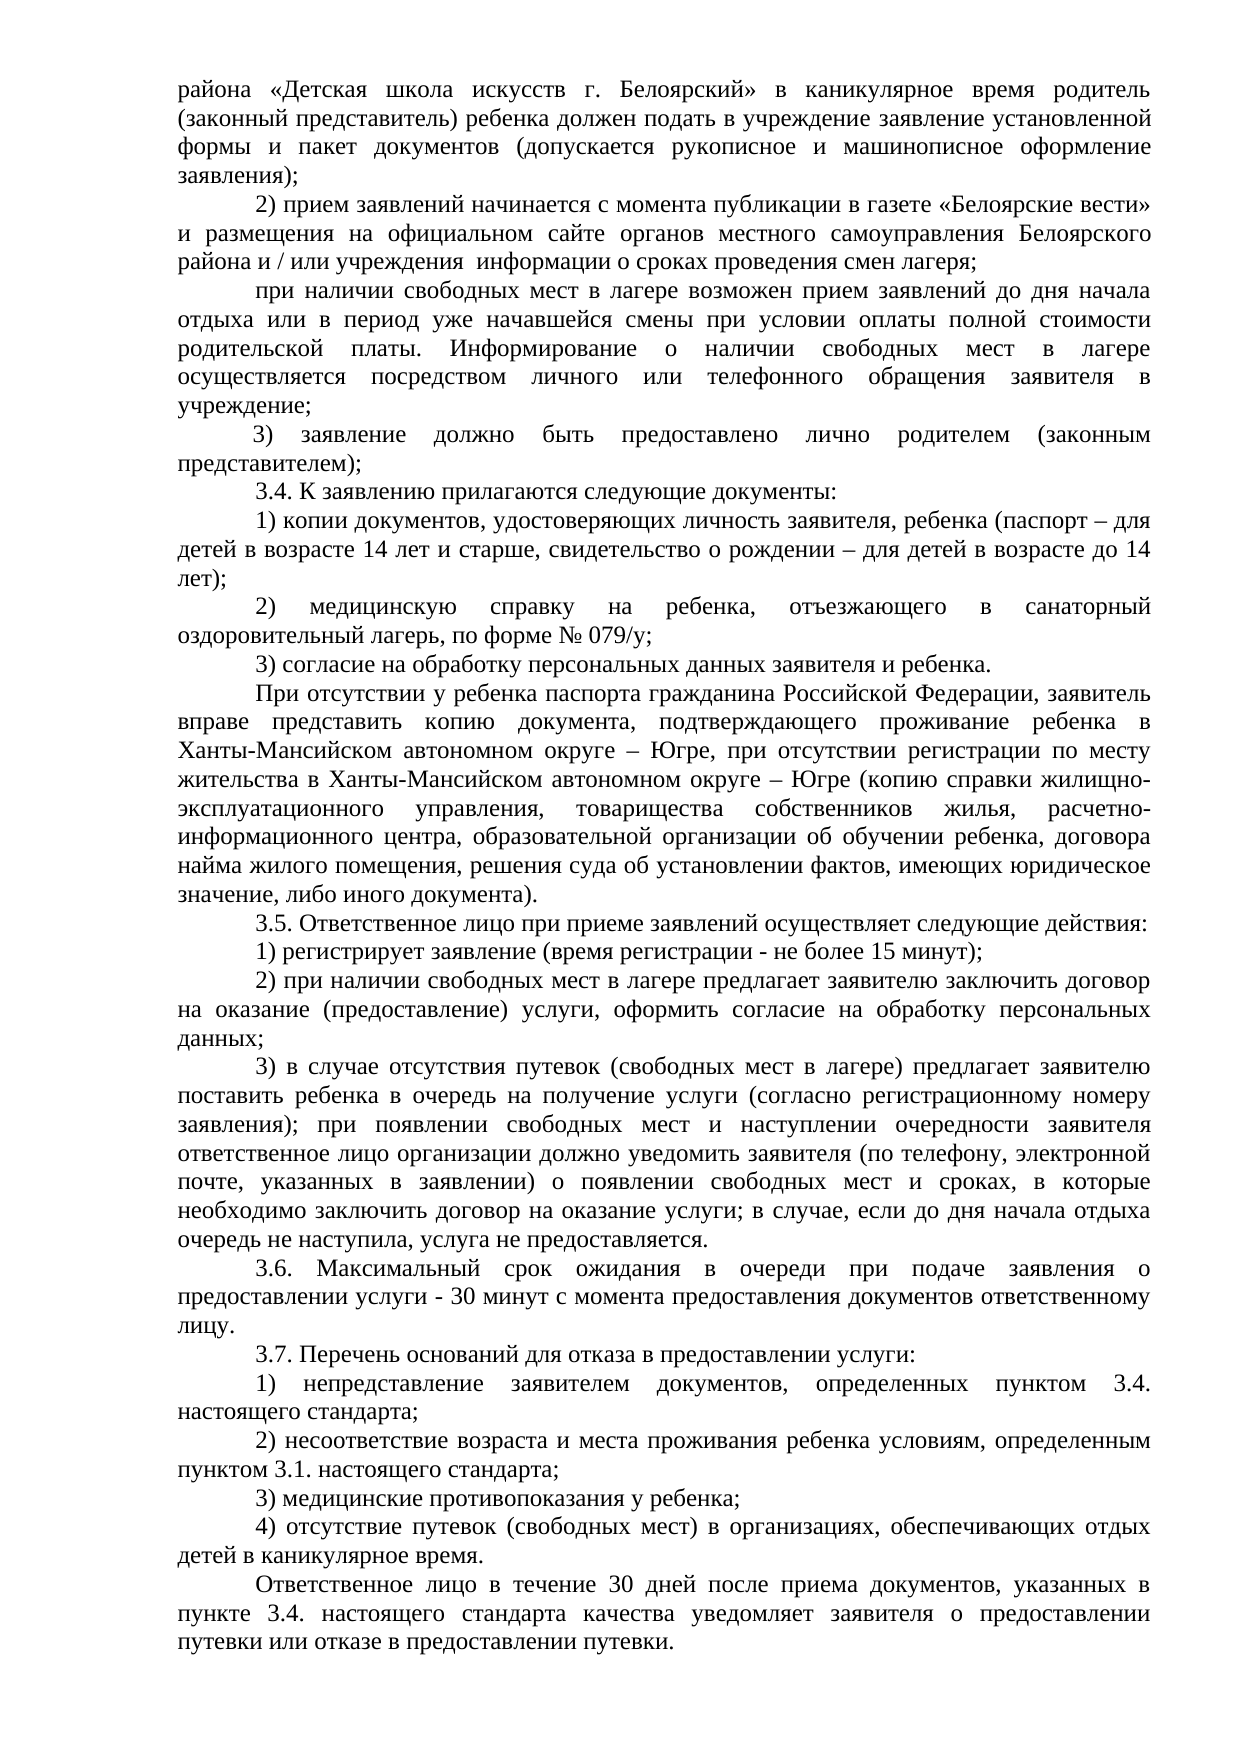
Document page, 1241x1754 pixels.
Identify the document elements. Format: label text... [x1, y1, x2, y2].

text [177, 74, 1152, 189]
text Ответственное лицо в течение 30 дней после приема документов, указанных в пункте 3.4. настоящего стандарта качества уведомляет заявителя о предоставлении путевки или отказе в предоставлении путевки. [177, 1569, 1152, 1655]
text 1) непредставление заявителем документов, определенных пунктом 3.4. настоящего стандарта; [177, 1368, 1152, 1425]
text При отсутствии у ребенка паспорта гражданина Российской Федерации, заявитель вправе представить копию документа, подтверждающего проживание ребенка в Ханты-Мансийском автономном округе – Югре, при отсутствии регистрации по месту жительства в Ханты-Мансийском автономном округе – Югре (копию справки жилищно-эксплуатационного управления, товарищества собственников жилья, расчетно-информационного центра, образовательной организации об обучении ребенка, договора найма жилого помещения, решения суда об установлении фактов, имеющих юридическое значение, либо иного документа). [177, 678, 1152, 908]
text при наличии свободных мест в лагере возможен прием заявлений до дня начала отдыха или в период уже начавшейся смены при условии оплаты полной стоимости родительской платы. Информирование о наличии свободных мест в лагере осуществляется посредством личного или телефонного обращения заявителя в учреждение; [177, 275, 1152, 419]
text 3.7. Перечень оснований для отказа в предоставлении услуги: [177, 1339, 1152, 1368]
text 3) в случае отсутствия путевок (свободных мест в лагере) предлагает заявителю поставить ребенка в очередь на получение услуги (согласно регистрационному номеру заявления); при появлении свободных мест и наступлении очередности заявителя ответственное лицо организации должно уведомить заявителя (по телефону, электронной почте, указанных в заявлении) о появлении свободных мест и сроках, в которые необходимо заключить договор на оказание услуги; в случае, если до дня начала отдыха очередь не наступила, услуга не предоставляется. [177, 1051, 1152, 1253]
text 1) регистрирует заявление (время регистрации - не более 15 минут); [177, 936, 1152, 965]
text 3) медицинские противопоказания у ребенка; [177, 1483, 1152, 1511]
text 3.5. Ответственное лицо при приеме заявлений осуществляет следующие действия: [177, 908, 1152, 936]
text 3) заявление должно быть предоставлено лично родителем (законным представителем); [177, 419, 1152, 476]
text 1) копии документов, удостоверяющих личность заявителя, ребенка (паспорт – для детей в возрасте 14 лет и старше, свидетельство о рождении – для детей в возрасте до 14 лет); [177, 505, 1152, 591]
text 2) при наличии свободных мест в лагере предлагает заявителю заключить договор на оказание (предоставление) услуги, оформить согласие на обработку персональных данных; [177, 965, 1152, 1051]
text 3.4. К заявлению прилагаются следующие документы: [177, 476, 1152, 505]
text 3) согласие на обработку персональных данных заявителя и ребенка. [177, 649, 1152, 678]
text 2) прием заявлений начинается с момента публикации в газете «Белоярские вести» и размещения на официальном сайте органов местного самоуправления Белоярского района и / или учреждения информации о сроках проведения смен лагеря; [177, 189, 1152, 275]
text 2) медицинскую справку на ребенка, отъезжающего в санаторный оздоровительный лагерь, по форме № 079/у; [177, 591, 1152, 649]
text 2) несоответствие возраста и места проживания ребенка условиям, определенным пунктом 3.1. настоящего стандарта; [177, 1425, 1152, 1483]
text 3.6. Максимальный срок ожидания в очереди при подаче заявления о предоставлении услуги - 30 минут с момента предоставления документов ответственному лицу. [177, 1253, 1152, 1339]
text 4) отсутствие путевок (свободных мест) в организациях, обеспечивающих отдых детей в каникулярное время. [177, 1511, 1152, 1569]
